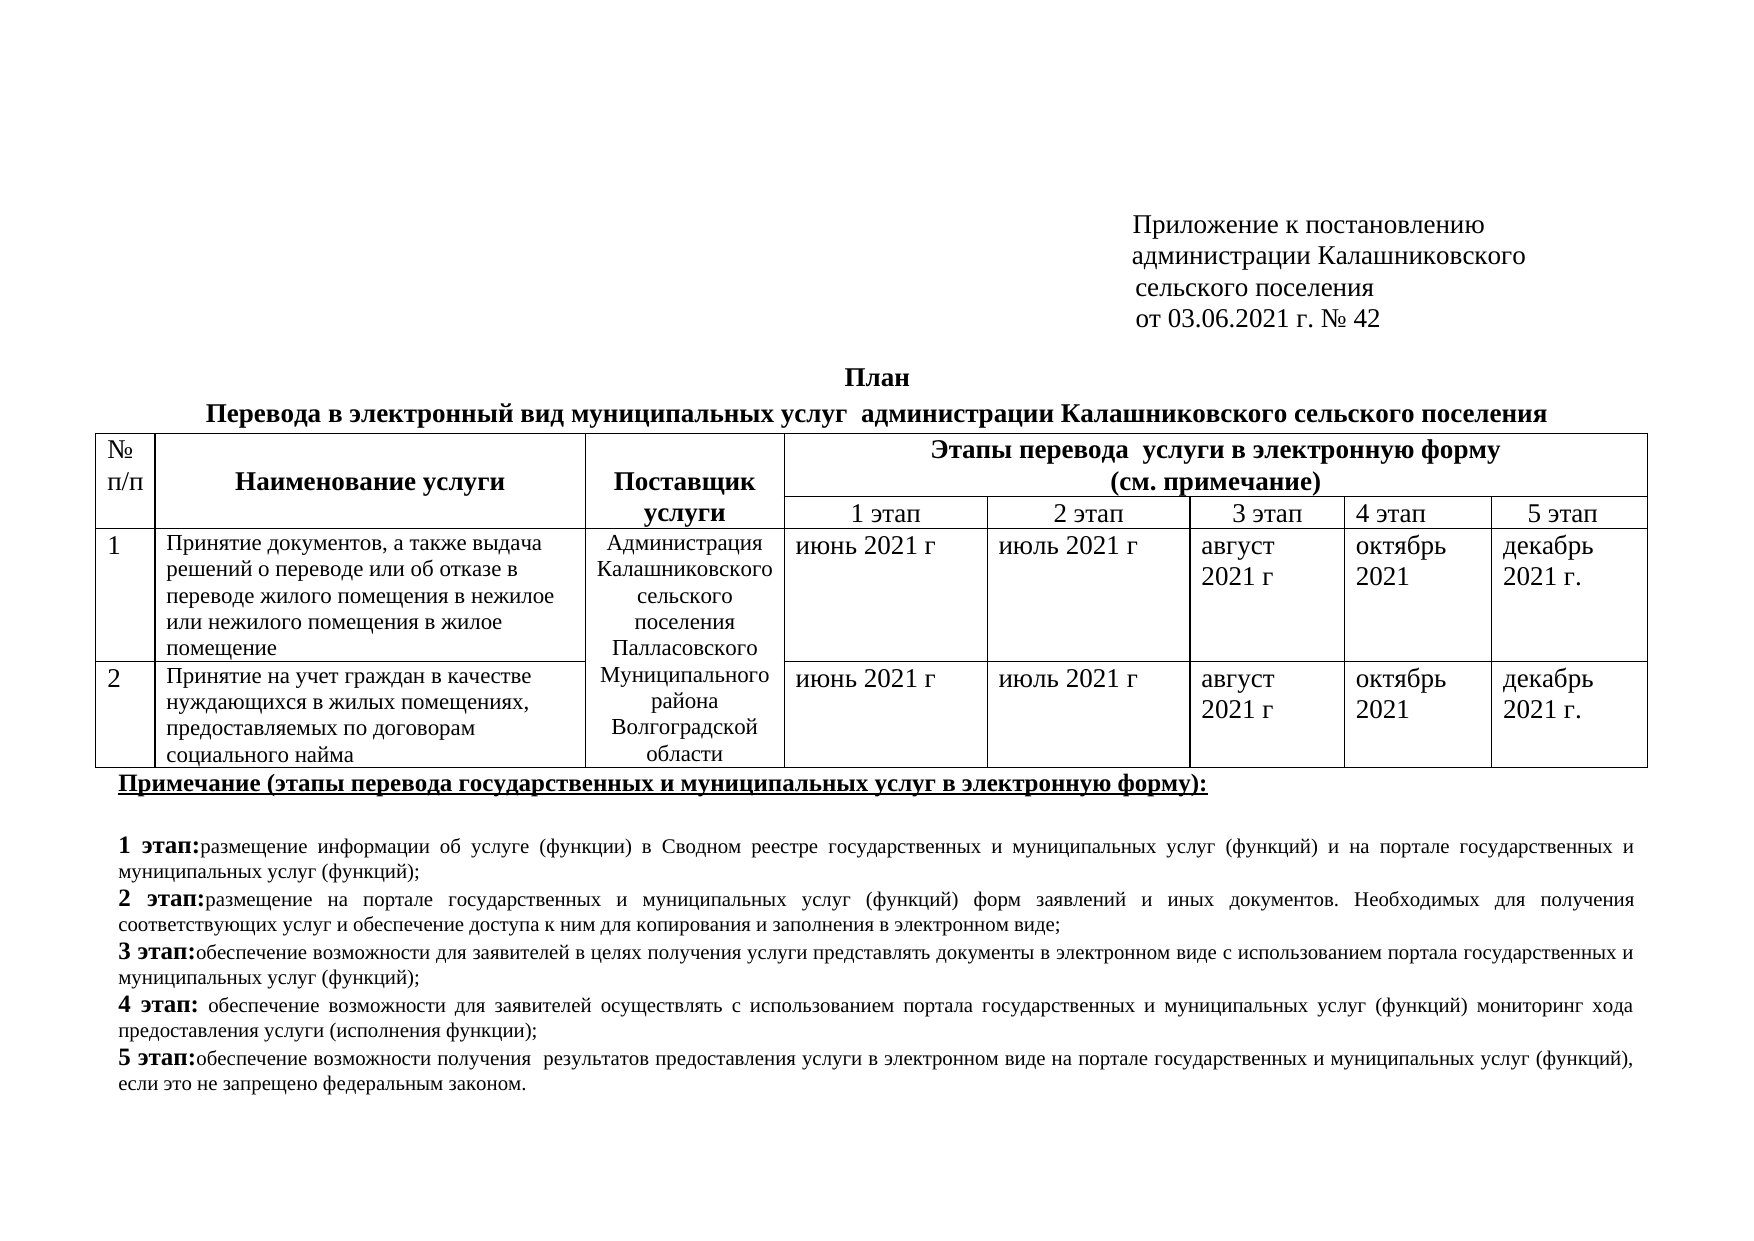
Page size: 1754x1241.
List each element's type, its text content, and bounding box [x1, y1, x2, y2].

text Приложение к постановлению [118, 208, 1636, 239]
table_cell август 2021 г [1191, 529, 1344, 661]
table_cell октябрь 2021 [1345, 529, 1491, 661]
table_cell июль 2021 г [988, 529, 1189, 661]
text администрации Калашниковского [118, 239, 1636, 271]
table_header Этапы перевода услуги в электронную форму (см. примечание) [785, 434, 1647, 496]
text 1 этап:размещение информации об услуге (функции) в Сводном реестре государственных и муниципальных услуг (функций) и на портале государственных и муниципальных услуг (функций); [118, 831, 1636, 883]
table_cell 5 этап [1492, 497, 1647, 528]
table_header Наименование услуги [156, 434, 585, 528]
text 4 этап: обеспечение возможности для заявителей осуществлять с использованием портала государственных и муниципальных услуг (функций) мониторинг хода предоставления услуги (исполнения функции); [118, 989, 1636, 1042]
table_cell июнь 2021 г [785, 529, 987, 661]
table_cell 1 [96, 529, 154, 661]
text План [118, 361, 1636, 392]
text от 03.06.2021 г. № 42 [118, 302, 1636, 333]
text 2 этап:размещение на портале государственных и муниципальных услуг (функций) форм заявлений и иных документов. Необходимых для получения соответствующих услуг и обеспечение доступа к ним для копирования и заполнения в электронном виде; [118, 883, 1636, 936]
table_cell Принятие документов, а также выдача решений о переводе или об отказе в переводе жилого помещения в нежилое или нежилого помещения в жилое помещение [156, 529, 585, 661]
table_cell 1 этап [785, 497, 987, 528]
table_cell 3 этап [1191, 497, 1344, 528]
table_cell 2 [96, 662, 154, 767]
text 5 этап:обеспечение возможности получения результатов предоставления услуги в электронном виде на портале государственных и муниципальных услуг (функций), если это не запрещено федеральным законом. [118, 1042, 1636, 1094]
table_cell Администрация Калашниковского сельского поселения Палласовского Муниципального района Волгоградской области [586, 529, 784, 767]
table_cell октябрь 2021 [1345, 662, 1491, 767]
text сельского поселения [118, 271, 1636, 302]
table_cell июнь 2021 г [785, 662, 987, 767]
table_cell 4 этап [1345, 497, 1491, 528]
table_cell июль 2021 г [988, 662, 1189, 767]
table_cell 2 этап [988, 497, 1189, 528]
text Примечание (этапы перевода государственных и муниципальных услуг в электронную форму): [118, 768, 1636, 797]
table_cell Принятие на учет граждан в качестве нуждающихся в жилых помещениях, предоставляемых по договорам социального найма [156, 662, 585, 767]
text 3 этап:обеспечение возможности для заявителей в целях получения услуги представлять документы в электронном виде с использованием портала государственных и муниципальных услуг (функций); [118, 936, 1636, 989]
text Перевода в электронный вид муниципальных услуг администрации Калашниковского сельского поселения [118, 397, 1636, 428]
table_cell декабрь 2021 г. [1492, 662, 1647, 767]
table_cell декабрь 2021 г. [1492, 529, 1647, 661]
table_header Поставщик услуги [586, 434, 784, 528]
table_cell август 2021 г [1191, 662, 1344, 767]
table_header № п/п [96, 434, 154, 528]
